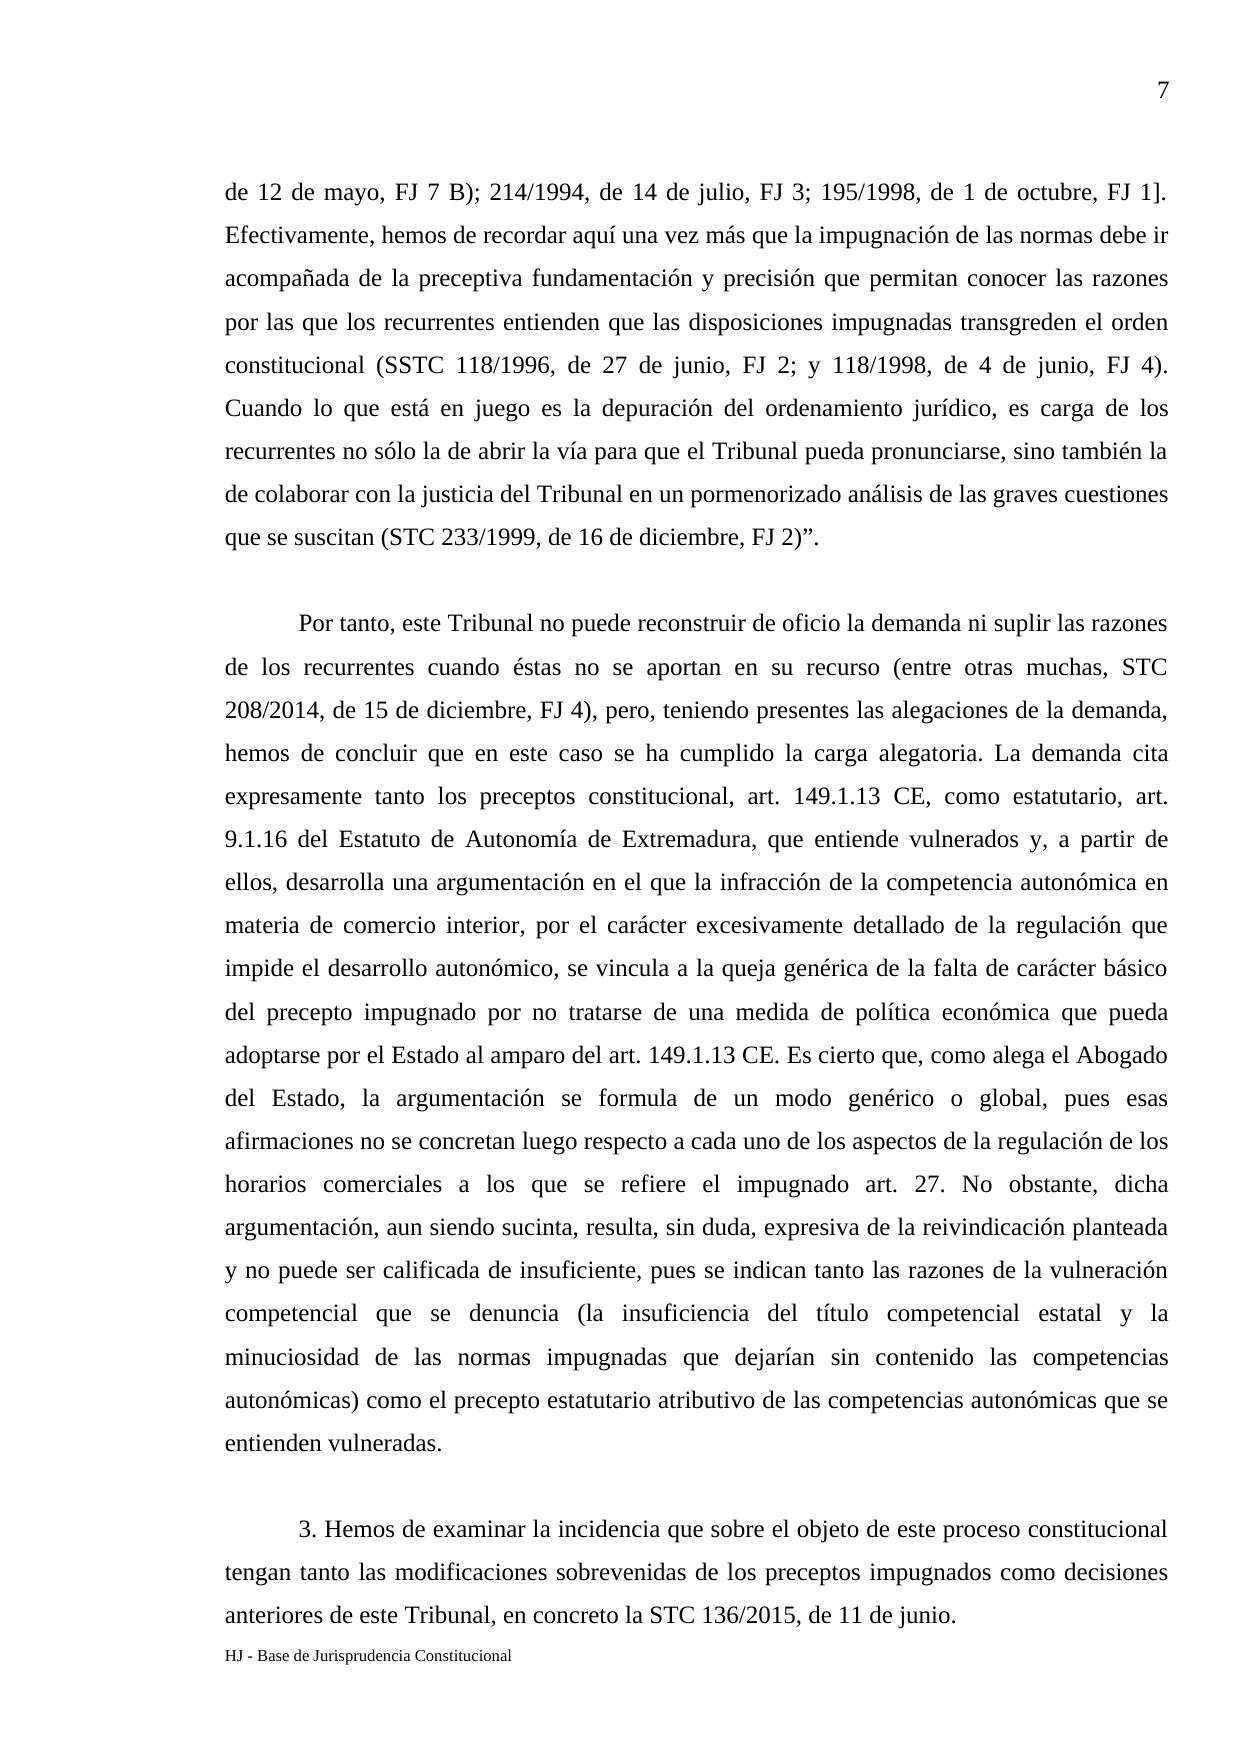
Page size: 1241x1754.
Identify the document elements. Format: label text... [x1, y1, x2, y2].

text Por tanto, este Tribunal no puede reconstruir de oficio la demanda ni suplir las razones de los recurrentes cuando éstas no se aportan en su recurso (entre otras muchas, STC 208/2014, de 15 de diciembre, FJ 4), pero, teniendo presentes las alegaciones de la demanda, hemos de concluir que en este caso se ha cumplido la carga alegatoria. La demanda cita expresamente tanto los preceptos constitucional, art. 149.1.13 CE, como estatutario, art. 9.1.16 del Estatuto de Autonomía de Extremadura, que entiende vulnerados y, a partir de ellos, desarrolla una argumentación en el que la infracción de la competencia autonómica en materia de comercio interior, por el carácter excesivamente detallado de la regulación que impide el desarrollo autonómico, se vincula a la queja genérica de la falta de carácter básico del precepto impugnado por no tratarse de una medida de política económica que pueda adoptarse por el Estado al amparo del art. 149.1.13 CE. Es cierto que, como alega el Abogado del Estado, la argumentación se formula de un modo genérico o global, pues esas afirmaciones no se concretan luego respecto a cada uno de los aspectos de la regulación de los horarios comerciales a los que se refiere el impugnado art. 27. No obstante, dicha argumentación, aun siendo sucinta, resulta, sin duda, expresiva de la reivindicación planteada y no puede ser calificada de insuficiente, pues se indican tanto las razones de la vulneración competencial que se denuncia (la insuficiencia del título competencial estatal y la minuciosidad de las normas impugnadas que dejarían sin contenido las competencias autonómicas) como el precepto estatutario atributivo de las competencias autonómicas que se entienden vulneradas. [224, 608, 1169, 1457]
text 3. Hemos de examinar la incidencia que sobre el objeto de este proceso constitucional tengan tanto las modificaciones sobrevenidas de los preceptos impugnados como decisiones anteriores de este Tribunal, en concreto la STC 136/2015, de 11 de junio. [224, 1514, 1169, 1629]
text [224, 177, 1169, 551]
